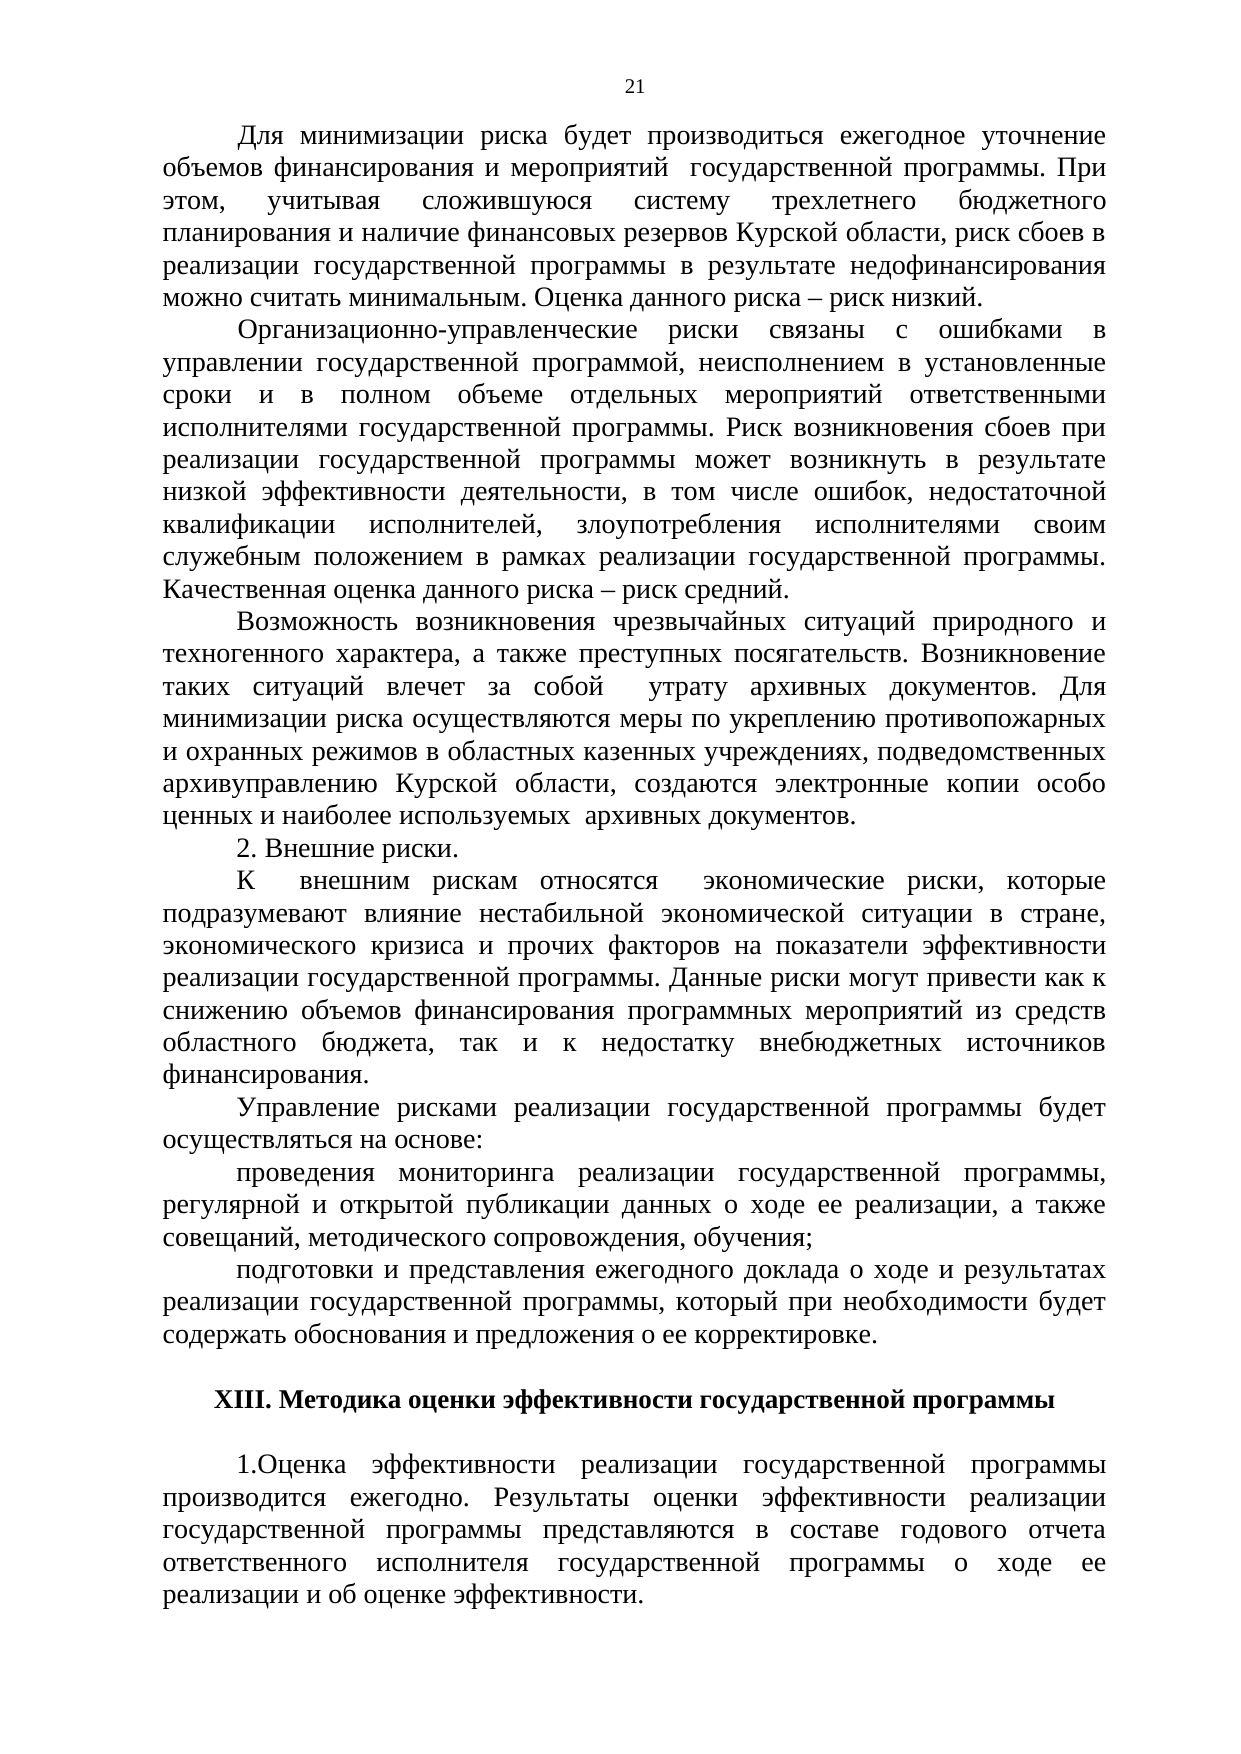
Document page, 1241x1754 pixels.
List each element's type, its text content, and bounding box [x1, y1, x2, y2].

text подготовки и представления ежегодного доклада о ходе и результатах реализации государственной программы, который при необходимости будет содержать обоснования и предложения о ее корректировке. [162, 1252, 1107, 1349]
text Управление рисками реализации государственной программы будет осуществляться на основе: [162, 1090, 1107, 1155]
text 2. Внешние риски. [162, 831, 1107, 863]
text Для минимизации риска будет производиться ежегодное уточнение объемов финансирования и мероприятий государственной программы. При этом, учитывая сложившуюся систему трехлетнего бюджетного планирования и наличие финансовых резервов Курской области, риск сбоев в реализации государственной программы в результате недофинансирования можно считать минимальным. Оценка данного риска – риск низкий. [162, 118, 1107, 312]
text 1.Оценка эффективности реализации государственной программы производится ежегодно. Результаты оценки эффективности реализации государственной программы представляются в составе годового отчета ответственного исполнителя государственной программы о ходе ее реализации и об оценке эффективности. [162, 1447, 1107, 1609]
text Организационно-управленческие риски связаны с ошибками в управлении государственной программой, неисполнением в установленные сроки и в полном объеме отдельных мероприятий ответственными исполнителями государственной программы. Риск возникновения сбоев при реализации государственной программы может возникнуть в результате низкой эффективности деятельности, в том числе ошибок, недостаточной квалификации исполнителей, злоупотребления исполнителями своим служебным положением в рамках реализации государственной программы. Качественная оценка данного риска – риск средний. [162, 312, 1107, 604]
text XIII. Методика оценки эффективности государственной программы [162, 1383, 1107, 1447]
text Возможность возникновения чрезвычайных ситуаций природного и техногенного характера, а также преступных посягательств. Возникновение таких ситуаций влечет за собой утрату архивных документов. Для минимизации риска осуществляются меры по укреплению противопожарных и охранных режимов в областных казенных учреждениях, подведомственных архивуправлению Курской области, создаются электронные копии особо ценных и наиболее используемых архивных документов. [162, 604, 1107, 831]
text К внешним рискам относятся экономические риски, которые подразумевают влияние нестабильной экономической ситуации в стране, экономического кризиса и прочих факторов на показатели эффективности реализации государственной программы. Данные риски могут привести как к снижению объемов финансирования программных мероприятий из средств областного бюджета, так и к недостатку внебюджетных источников финансирования. [162, 863, 1107, 1090]
text проведения мониторинга реализации государственной программы, регулярной и открытой публикации данных о ходе ее реализации, а также совещаний, методического сопровождения, обучения; [162, 1155, 1107, 1252]
